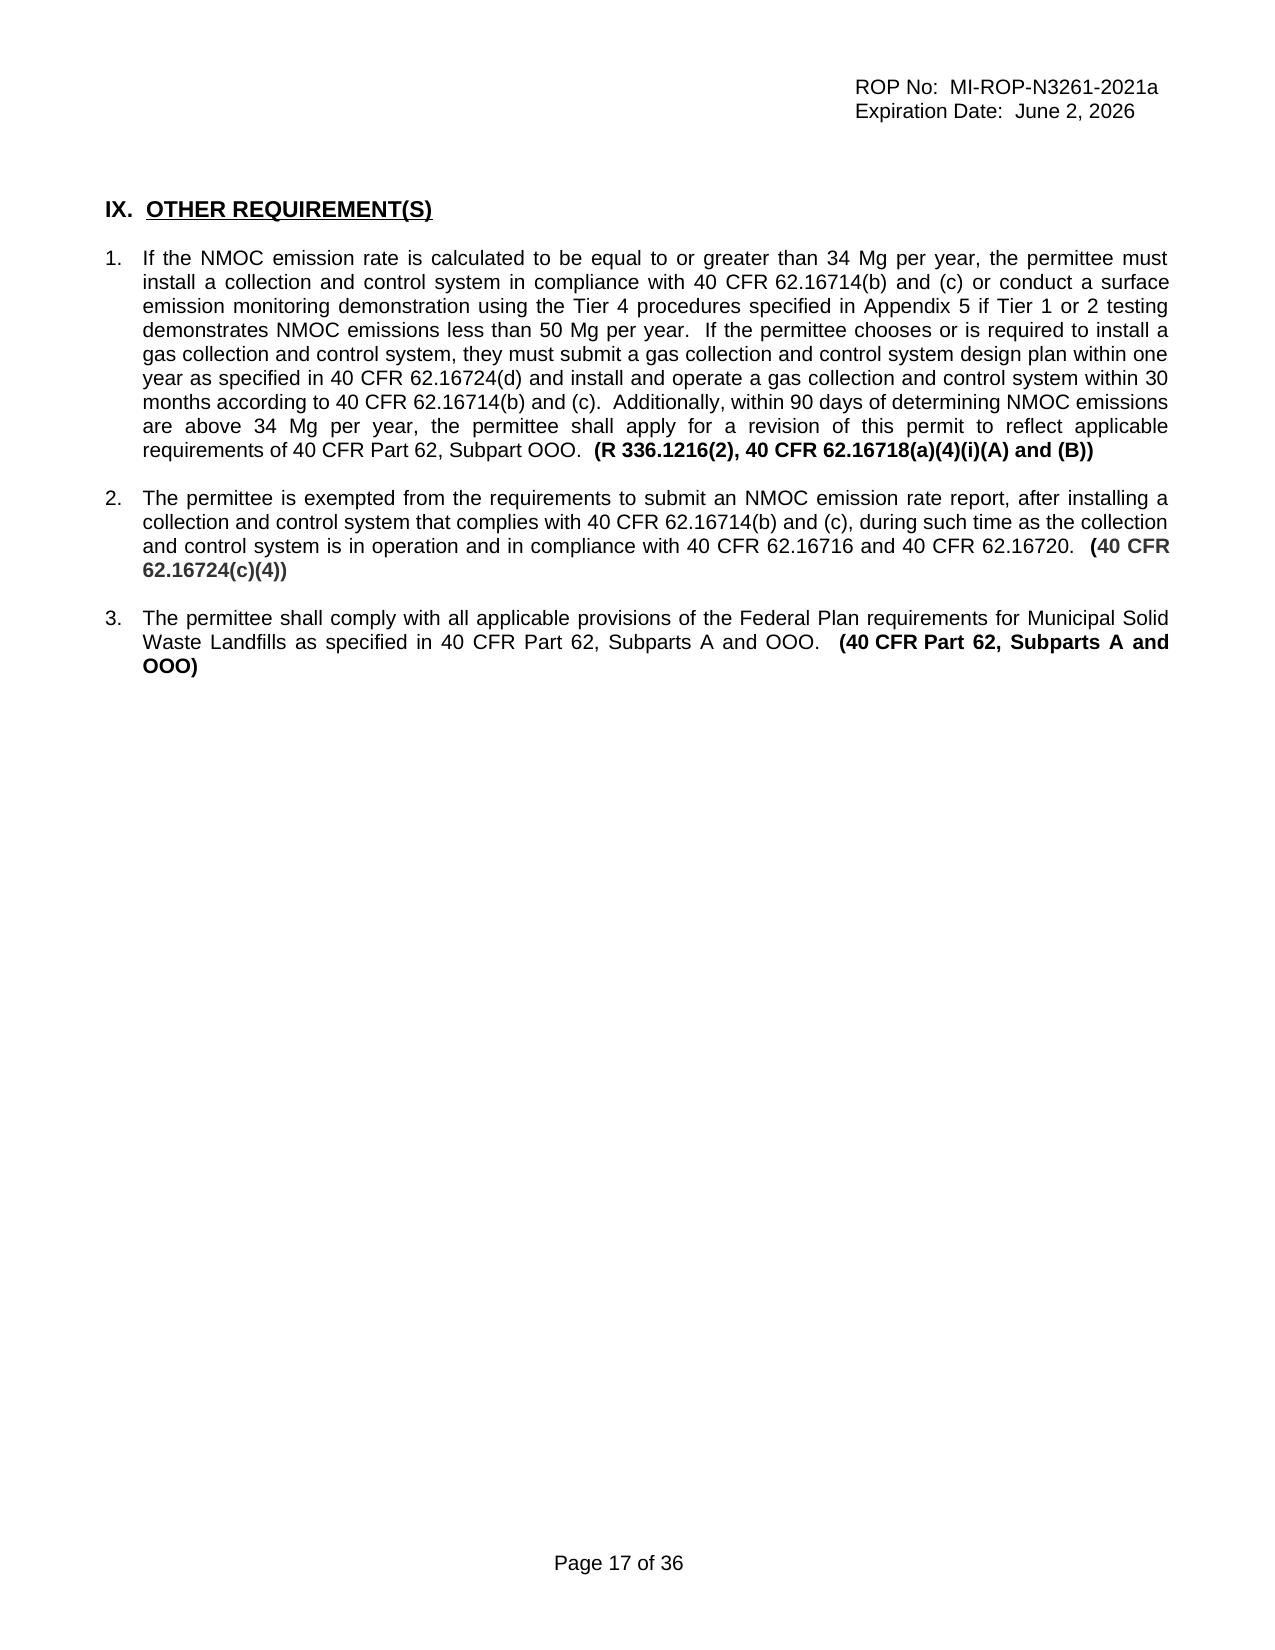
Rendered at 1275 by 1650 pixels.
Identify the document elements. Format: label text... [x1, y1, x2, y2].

list If the NMOC emission rate is calculated to be equal to or greater than 34 Mg per year, the permittee must install a collection and control system in compliance with 40 CFR 62.16714(b) and (c) or conduct a surface emission monitoring demonstration using the Tier 4 procedures specified in Appendix 5 if Tier 1 or 2 testing demonstrates NMOC emissions less than 50 Mg per year. If the permittee chooses or is required to install a gas collection and control system, they must submit a gas collection and control system design plan within one year as specified in 40 CFR 62.16724(d) and install and operate a gas collection and control system within 30 months according to 40 CFR 62.16714(b) and (c). Additionally, within 90 days of determining NMOC emissions are above 34 Mg per year, the permittee shall apply for a revision of this permit to reflect applicable requirements of 40 CFR Part 62, Subpart OOO. (R 336.1216(2), 40 CFR 62.16718(a)(4)(i)(A) and (B)) [105, 246, 1170, 462]
text IX. OTHER REQUIREMENT(S) [105, 196, 1170, 222]
list The permittee is exempted from the requirements to submit an NMOC emission rate report, after installing a collection and control system that complies with 40 CFR 62.16714(b) and (c), during such time as the collection and control system is in operation and in compliance with 40 CFR 62.16716 and 40 CFR 62.16720. (40 CFR 62.16724(c)(4)) [105, 486, 1170, 582]
list The permittee shall comply with all applicable provisions of the Federal Plan requirements for Municipal Solid Waste Landfills as specified in 40 CFR Part 62, Subparts A and OOO. (40 CFR Part 62, Subparts A and OOO) [105, 606, 1170, 677]
